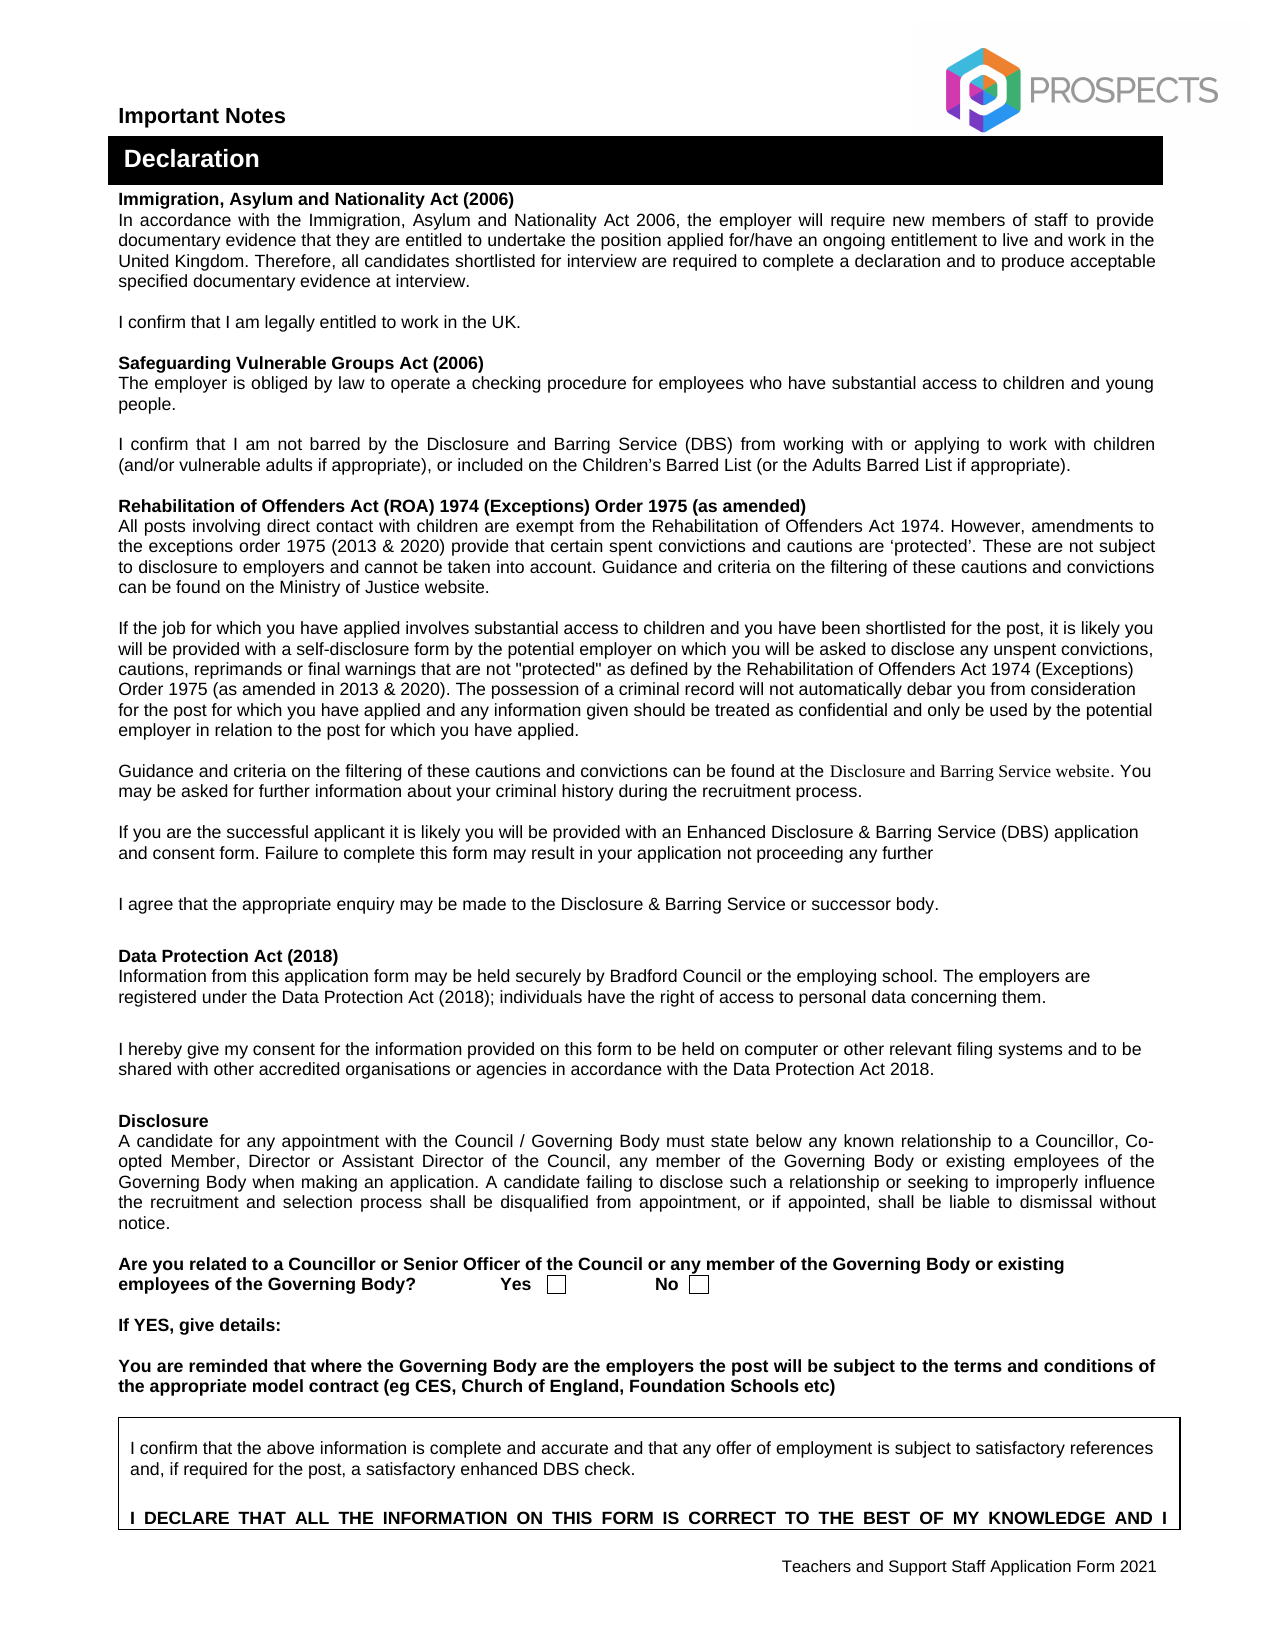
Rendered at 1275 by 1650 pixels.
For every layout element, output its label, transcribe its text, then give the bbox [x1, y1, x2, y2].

text If the job for which you have applied involves substantial access to children and you have been shortlisted for the post, it is likely you will be provided with a self-disclosure form by the potential employer on which you will be asked to disclose any unspent convictions, cautions, reprimands or final warnings that are not "protected" as defined by the Rehabilitation of Offenders Act 1974 (Exceptions) Order 1975 (as amended in 2013 & 2020). The possession of a criminal record will not automatically debar you from consideration for the post for which you have applied and any information given should be treated as confidential and only be used by the potential employer in relation to the post for which you have applied. [118, 618, 1157, 740]
text If you are the successful applicant it is likely you will be provided with an Enhanced Disclosure & Barring Service (DBS) application and consent form. Failure to complete this form may result in your application not proceeding any further [118, 822, 1157, 863]
text Immigration, Asylum and Nationality Act (2006) [118, 189, 1157, 209]
text Rehabilitation of Offenders Act (ROA) 1974 (Exceptions) Order 1975 (as amended) [118, 495, 1157, 516]
text A candidate for any appointment with the Council / Governing Body must state below any known relationship to a Councillor, Co-opted Member, Director or Assistant Director of the Council, any member of the Governing Body or existing employees of the Governing Body when making an application. A candidate failing to disclose such a relationship or seeking to improperly influence the recruitment and selection process shall be disqualified from appointment, or if appointed, shall be liable to dismissal without notice. [118, 1131, 1157, 1233]
text You are reminded that where the Governing Body are the employers the post will be subject to the terms and conditions of the appropriate model contract (eg CES, Church of England, Foundation Schools etc) [118, 1355, 1157, 1396]
picture [913, 21, 1251, 159]
text I confirm that I am legally entitled to work in the UK. [118, 312, 1157, 332]
text Data Protection Act (2018) [118, 946, 1157, 966]
text I confirm that I am not barred by the Disclosure and Barring Service (DBS) from working with or applying to work with children (and/or vulnerable adults if appropriate), or included on the Children’s Barred List (or the Adults Barred List if appropriate). [118, 434, 1157, 475]
text I hereby give my consent for the information provided on this form to be held on computer or other relevant filing systems and to be shared with other accredited organisations or agencies in accordance with the Data Protection Act 2018. [118, 1038, 1157, 1079]
text If YES, give details: [118, 1314, 1157, 1335]
text I agree that the appropriate enquiry may be made to the Disclosure & Barring Service or successor body. [118, 894, 1157, 914]
text The employer is obliged by law to operate a checking procedure for employees who have substantial access to children and young people. [118, 373, 1157, 414]
text Important Notes [118, 103, 1157, 128]
text Information from this application form may be held securely by Bradford Council or the employing school. The employers are registered under the Data Protection Act (2018); individuals have the right of access to personal data concerning them. [118, 966, 1157, 1007]
text Safeguarding Vulnerable Groups Act (2006) [118, 352, 1157, 373]
text Disclosure [118, 1110, 1157, 1131]
text In accordance with the Immigration, Asylum and Nationality Act 2006, the employer will require new members of staff to provide documentary evidence that they are entitled to undertake the position applied for/have an ongoing entitlement to live and work in the United Kingdom. Therefore, all candidates shortlisted for interview are required to complete a declaration and to produce acceptable specified documentary evidence at interview. [118, 209, 1157, 291]
text Guidance and criteria on the filtering of these cautions and convictions can be found at the Disclosure and Barring Service website. You may be asked for further information about your criminal history during the recruitment process. [118, 761, 1157, 802]
text All posts involving direct contact with children are exempt from the Rehabilitation of Offenders Act 1974. However, amendments to the exceptions order 1975 (2013 & 2020) provide that certain spent convictions and cautions are ‘protected’. These are not subject to disclosure to employers and cannot be taken into account. Guidance and criteria on the filtering of these cautions and convictions can be found on the Ministry of Justice website. [118, 516, 1157, 597]
text Are you related to a Councillor or Senior Officer of the Council or any member of the Governing Body or existing employees of the Governing Body? Yes No [118, 1253, 1157, 1294]
